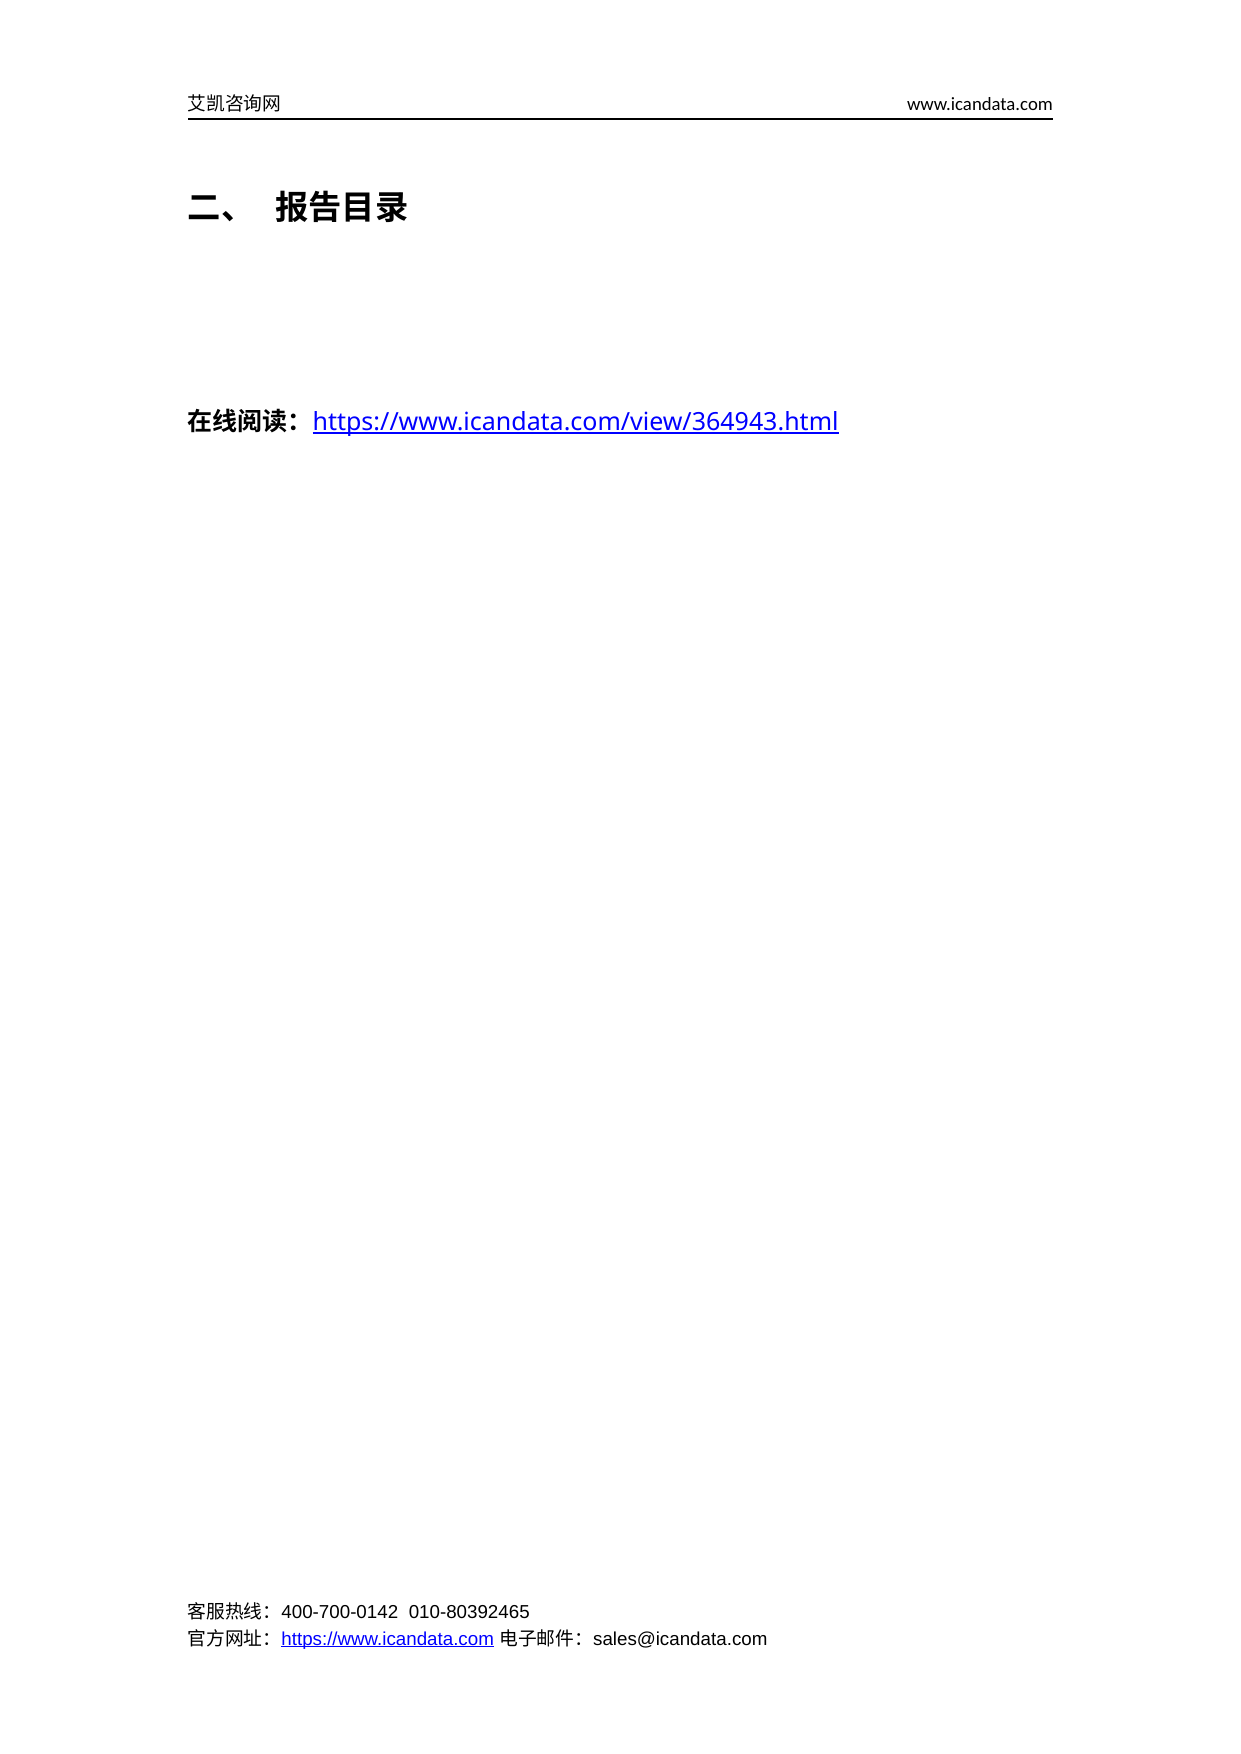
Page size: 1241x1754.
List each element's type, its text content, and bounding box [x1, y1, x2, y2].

text 在线阅读：https://www.icandata.com/view/364943.html [187, 387, 1053, 452]
subtitle 报告目录 [187, 172, 1053, 237]
